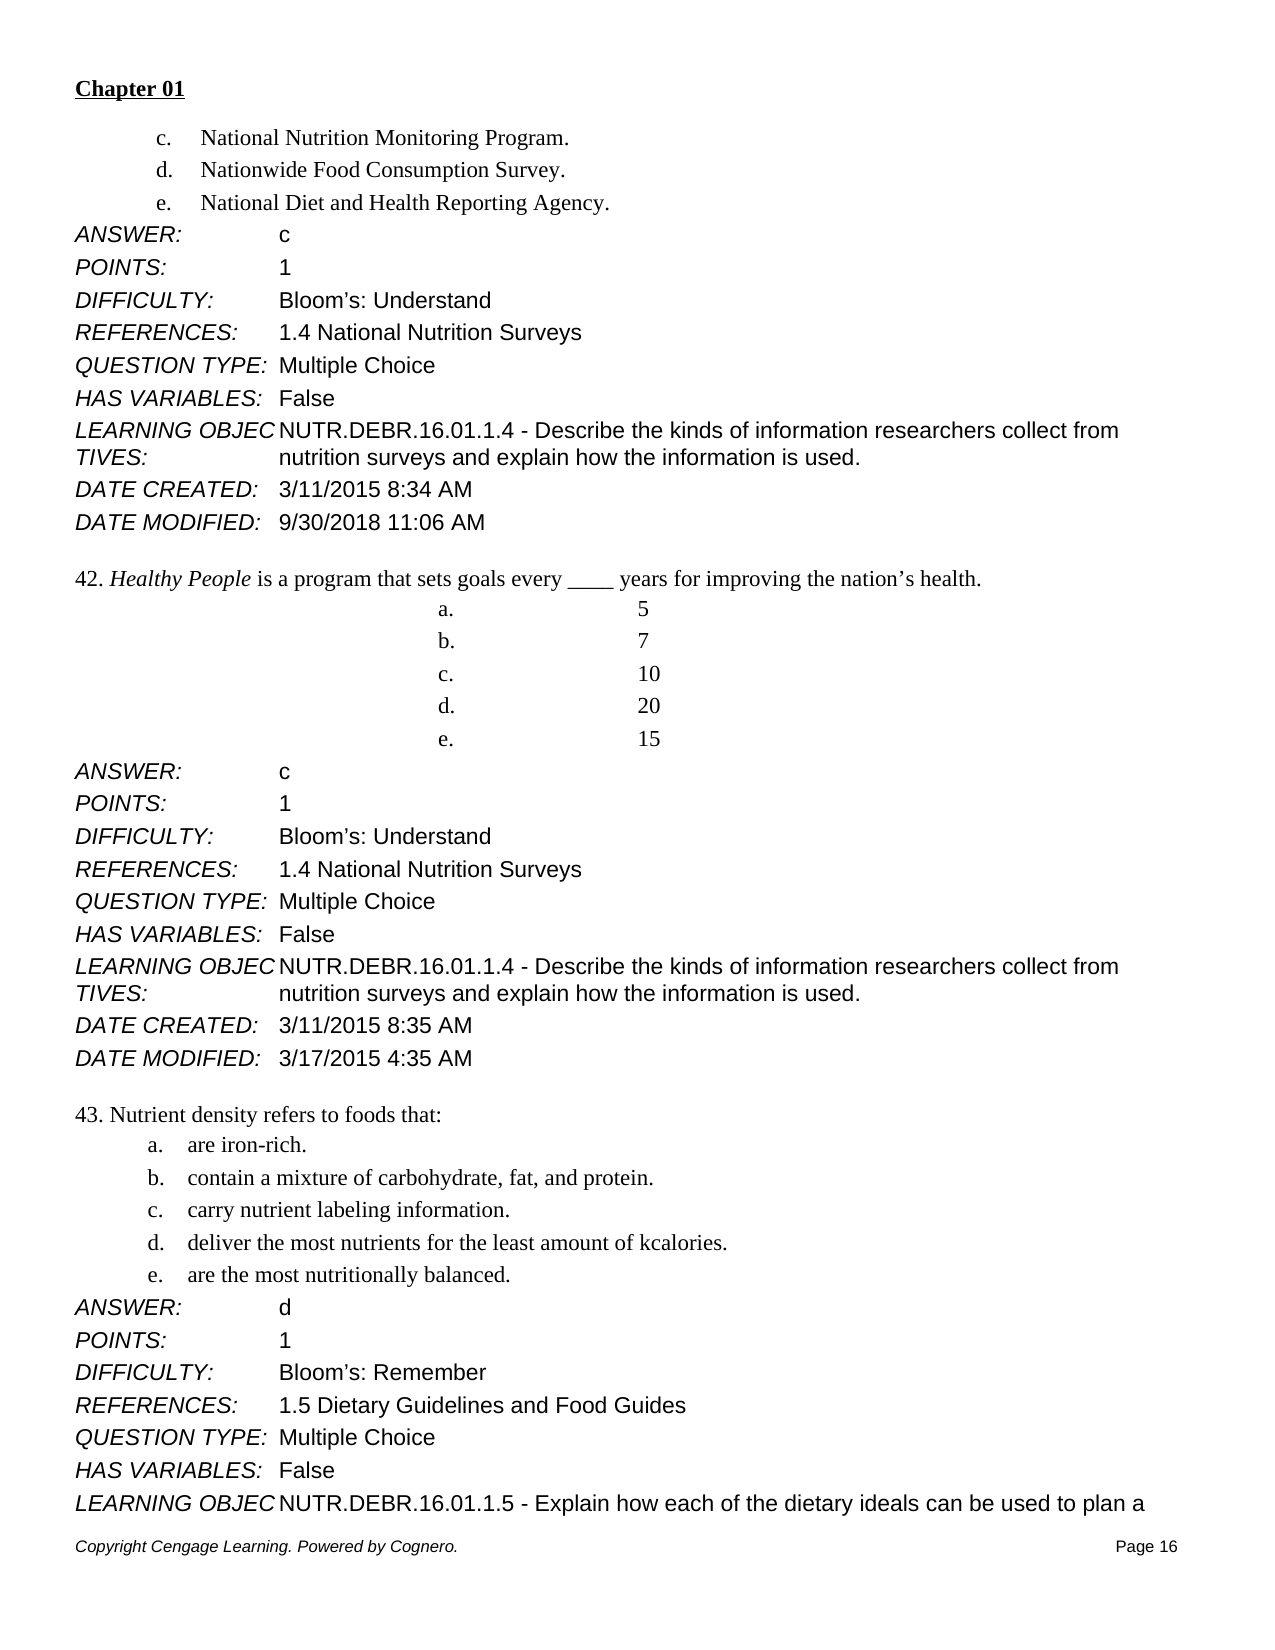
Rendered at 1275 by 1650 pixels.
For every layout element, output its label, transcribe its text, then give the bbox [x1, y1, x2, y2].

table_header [75, 1101, 1200, 1519]
table_header 42. Healthy People is a program that sets goals every ____ years for improving the nation’s health.​ [75, 565, 1200, 1074]
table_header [75, 121, 1200, 538]
